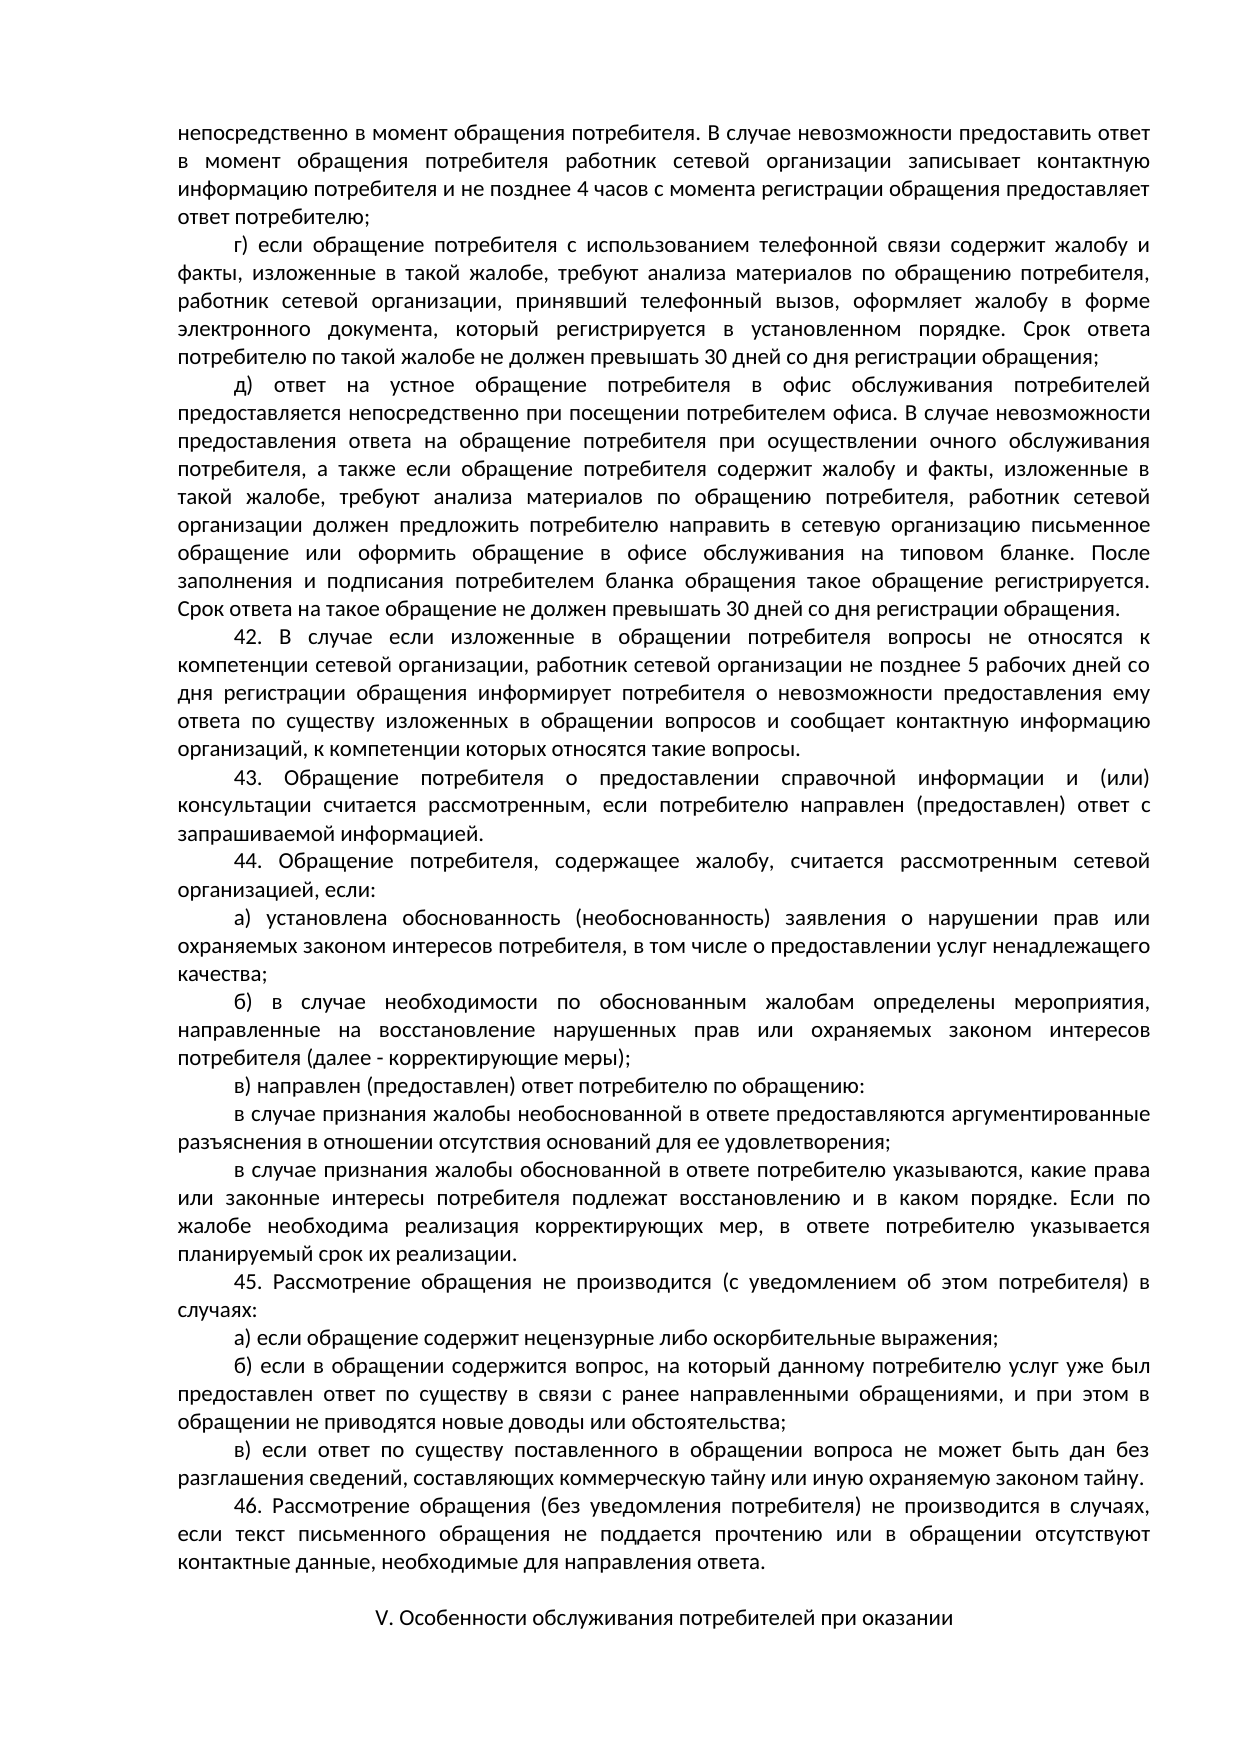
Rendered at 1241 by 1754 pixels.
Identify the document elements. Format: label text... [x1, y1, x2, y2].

text в случае признания жалобы необоснованной в ответе предоставляются аргументированные разъяснения в отношении отсутствия оснований для ее удовлетворения; [177, 1099, 1152, 1155]
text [177, 118, 1152, 230]
text а) установлена обоснованность (необоснованность) заявления о нарушении прав или охраняемых законом интересов потребителя, в том числе о предоставлении услуг ненадлежащего качества; [177, 903, 1152, 987]
text 42. В случае если изложенные в обращении потребителя вопросы не относятся к компетенции сетевой организации, работник сетевой организации не позднее 5 рабочих дней со дня регистрации обращения информирует потребителя о невозможности предоставления ему ответа по существу изложенных в обращении вопросов и сообщает контактную информацию организаций, к компетенции которых относятся такие вопросы. [177, 622, 1152, 763]
text 46. Рассмотрение обращения (без уведомления потребителя) не производится в случаях, если текст письменного обращения не поддается прочтению или в обращении отсутствуют контактные данные, необходимые для направления ответа. [177, 1491, 1152, 1575]
text д) ответ на устное обращение потребителя в офис обслуживания потребителей предоставляется непосредственно при посещении потребителем офиса. В случае невозможности предоставления ответа на обращение потребителя при осуществлении очного обслуживания потребителя, а также если обращение потребителя содержит жалобу и факты, изложенные в такой жалобе, требуют анализа материалов по обращению потребителя, работник сетевой организации должен предложить потребителю направить в сетевую организацию письменное обращение или оформить обращение в офисе обслуживания на типовом бланке. После заполнения и подписания потребителем бланка обращения такое обращение регистрируется. Срок ответа на такое обращение не должен превышать 30 дней со дня регистрации обращения. [177, 370, 1152, 622]
text V. Особенности обслуживания потребителей при оказании [177, 1603, 1152, 1631]
text в) направлен (предоставлен) ответ потребителю по обращению: [177, 1071, 1152, 1099]
text г) если обращение потребителя с использованием телефонной связи содержит жалобу и факты, изложенные в такой жалобе, требуют анализа материалов по обращению потребителя, работник сетевой организации, принявший телефонный вызов, оформляет жалобу в форме электронного документа, который регистрируется в установленном порядке. Срок ответа потребителю по такой жалобе не должен превышать 30 дней со дня регистрации обращения; [177, 230, 1152, 370]
text 44. Обращение потребителя, содержащее жалобу, считается рассмотренным сетевой организацией, если: [177, 847, 1152, 903]
text а) если обращение содержит нецензурные либо оскорбительные выражения; [177, 1323, 1152, 1351]
text в случае признания жалобы обоснованной в ответе потребителю указываются, какие права или законные интересы потребителя подлежат восстановлению и в каком порядке. Если по жалобе необходима реализация корректирующих мер, в ответе потребителю указывается планируемый срок их реализации. [177, 1155, 1152, 1267]
text 43. Обращение потребителя о предоставлении справочной информации и (или) консультации считается рассмотренным, если потребителю направлен (предоставлен) ответ с запрашиваемой информацией. [177, 763, 1152, 847]
text б) в случае необходимости по обоснованным жалобам определены мероприятия, направленные на восстановление нарушенных прав или охраняемых законом интересов потребителя (далее - корректирующие меры); [177, 987, 1152, 1071]
text в) если ответ по существу поставленного в обращении вопроса не может быть дан без разглашения сведений, составляющих коммерческую тайну или иную охраняемую законом тайну. [177, 1435, 1152, 1491]
text 45. Рассмотрение обращения не производится (с уведомлением об этом потребителя) в случаях: [177, 1267, 1152, 1323]
text б) если в обращении содержится вопрос, на который данному потребителю услуг уже был предоставлен ответ по существу в связи с ранее направленными обращениями, и при этом в обращении не приводятся новые доводы или обстоятельства; [177, 1351, 1152, 1435]
